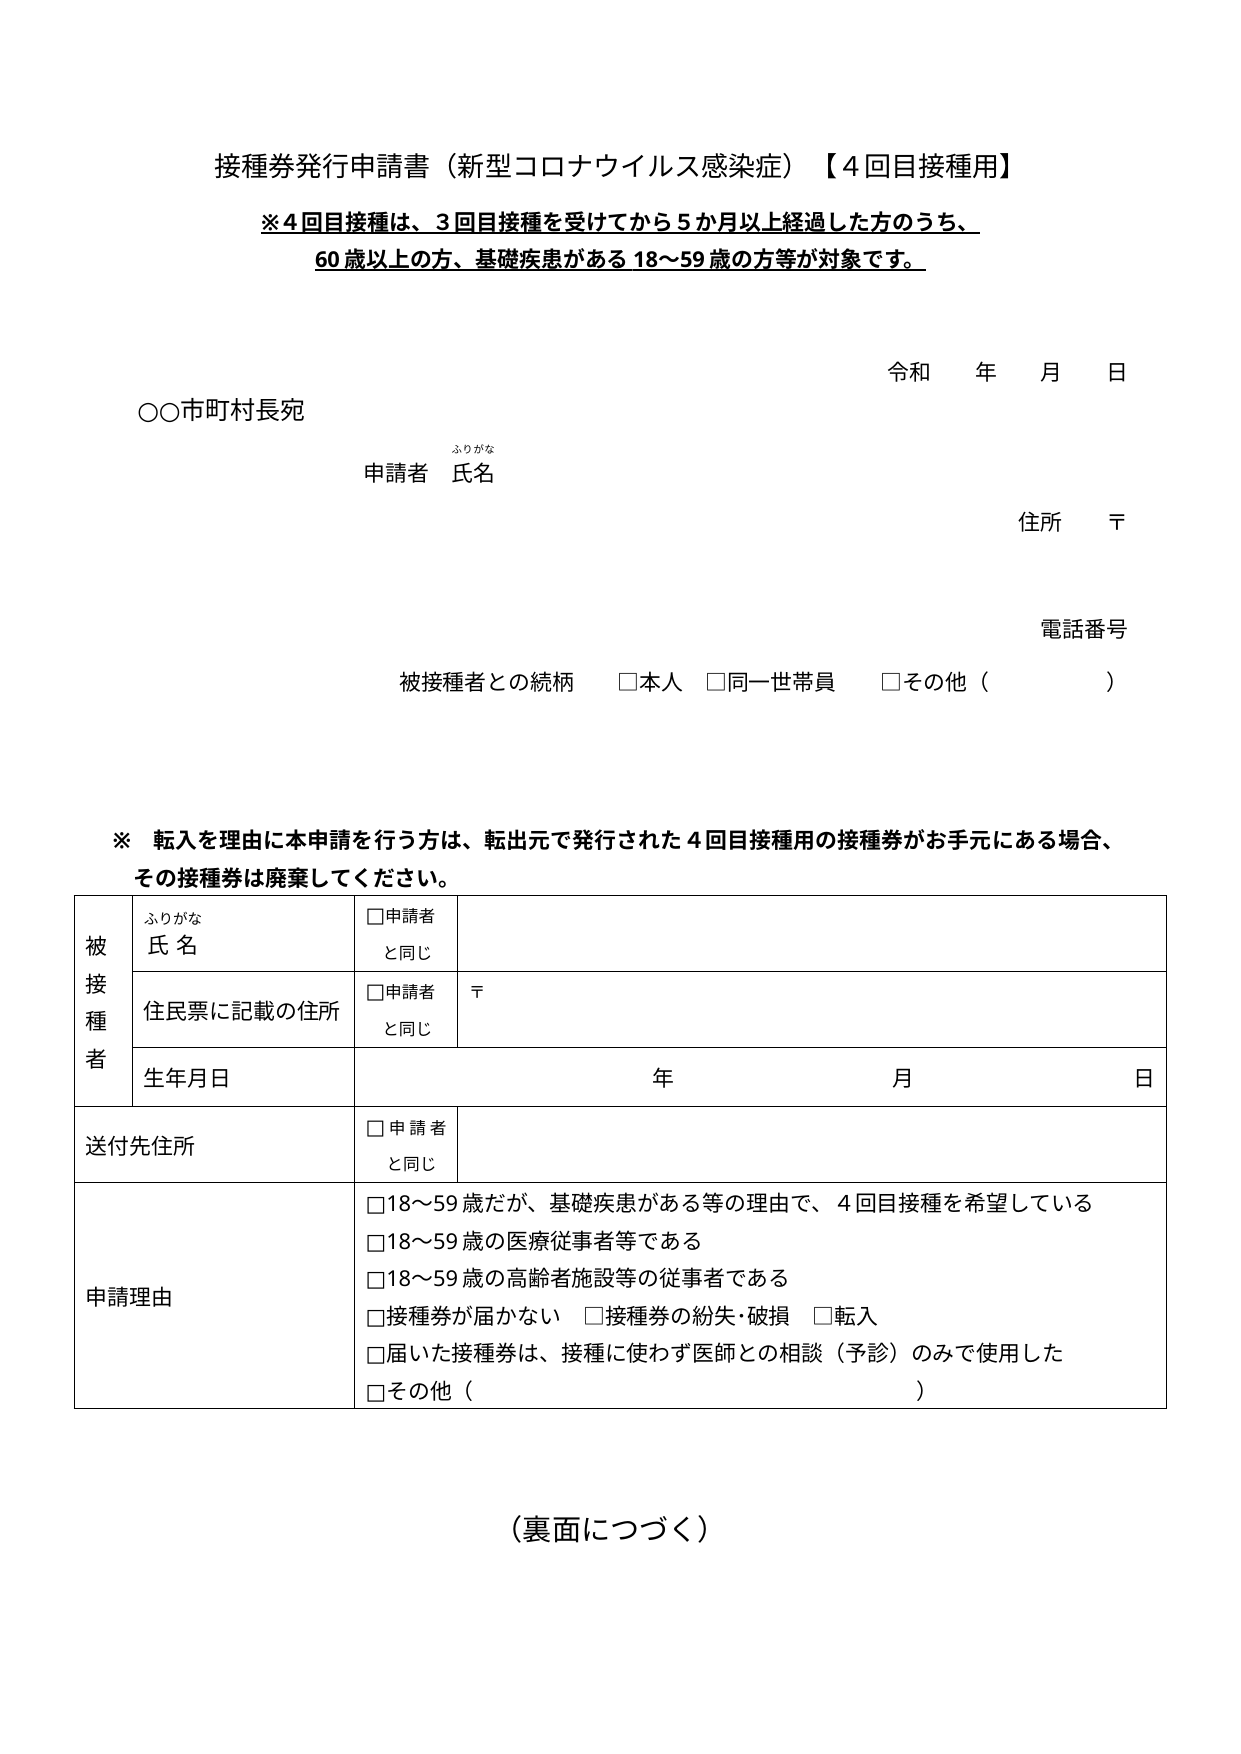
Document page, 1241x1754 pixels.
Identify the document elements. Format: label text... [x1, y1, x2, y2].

text 申請者 [112, 427, 1128, 502]
table_cell 生年月日 [133, 1048, 354, 1106]
text 令和 年 月 日 [112, 352, 1128, 389]
table_cell □申請者 と同じ [355, 972, 457, 1047]
text 60歳以上の方、基礎疾患がある18～59歳の方等が対象です。 [112, 239, 1128, 277]
text ※ 転入を理由に本申請を行う方は、転出元で発行された４回目接種用の接種券がお手元にある場合、その接種券は廃棄してください。 [112, 820, 1128, 895]
text ※４回目接種は、３回目接種を受けてから５か月以上経過した方のうち、 [112, 202, 1128, 239]
table_header 被接種者 [75, 896, 132, 1106]
table_cell 〒 [458, 972, 1166, 1047]
table_cell □18～59歳だが、基礎疾患がある等の理由で、４回目接種を希望している □18～59歳の医療従事者等である □18～59歳の高齢者施設等の従事者である □接種券が届かない □接種券の紛失･破損 □転入 □届いた接種券は、接種に使わず医師との相談（予診）のみで使用した □その他（ ） [355, 1183, 1166, 1408]
table_cell □申請者と同じ [355, 1107, 457, 1182]
text 電話番号 [112, 609, 1128, 646]
table_header □申請者 と同じ [355, 896, 457, 971]
table_header [133, 896, 354, 971]
table_cell 住民票に記載の住所 [133, 972, 354, 1047]
table_cell 年 月 日 [355, 1048, 1166, 1106]
table_cell 送付先住所 [75, 1107, 354, 1182]
text 住所 〒 [112, 502, 1128, 539]
table_cell 申請理由 [75, 1183, 354, 1408]
text ○○市町村長宛 [112, 389, 1128, 427]
table_header [458, 896, 1166, 971]
table_cell [458, 1107, 1166, 1182]
text 接種券発行申請書（新型コロナウイルス感染症）【４回目接種用】 [112, 127, 1128, 202]
text 被接種者との続柄 □本人 □同一世帯員 □その他（ ） [112, 662, 1128, 699]
